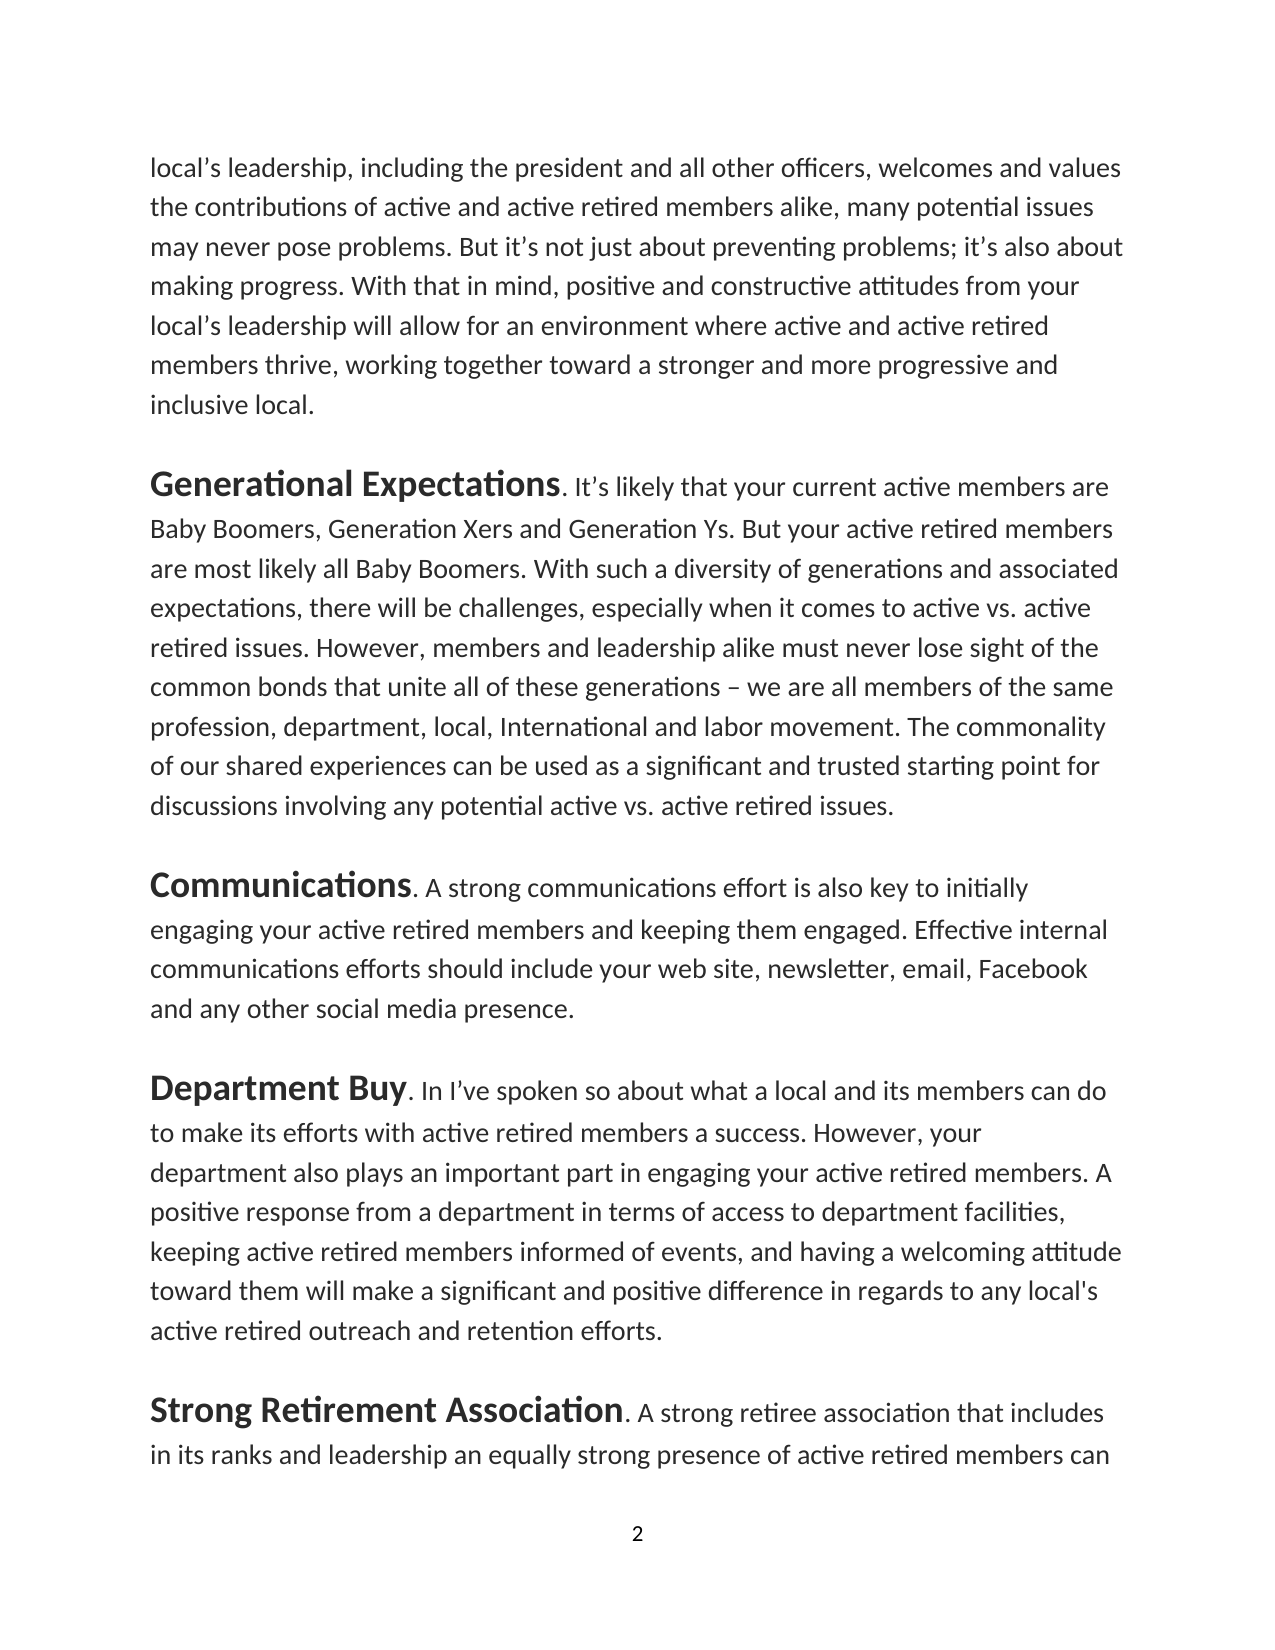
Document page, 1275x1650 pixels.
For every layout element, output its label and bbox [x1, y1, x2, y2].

text [150, 150, 1125, 1471]
